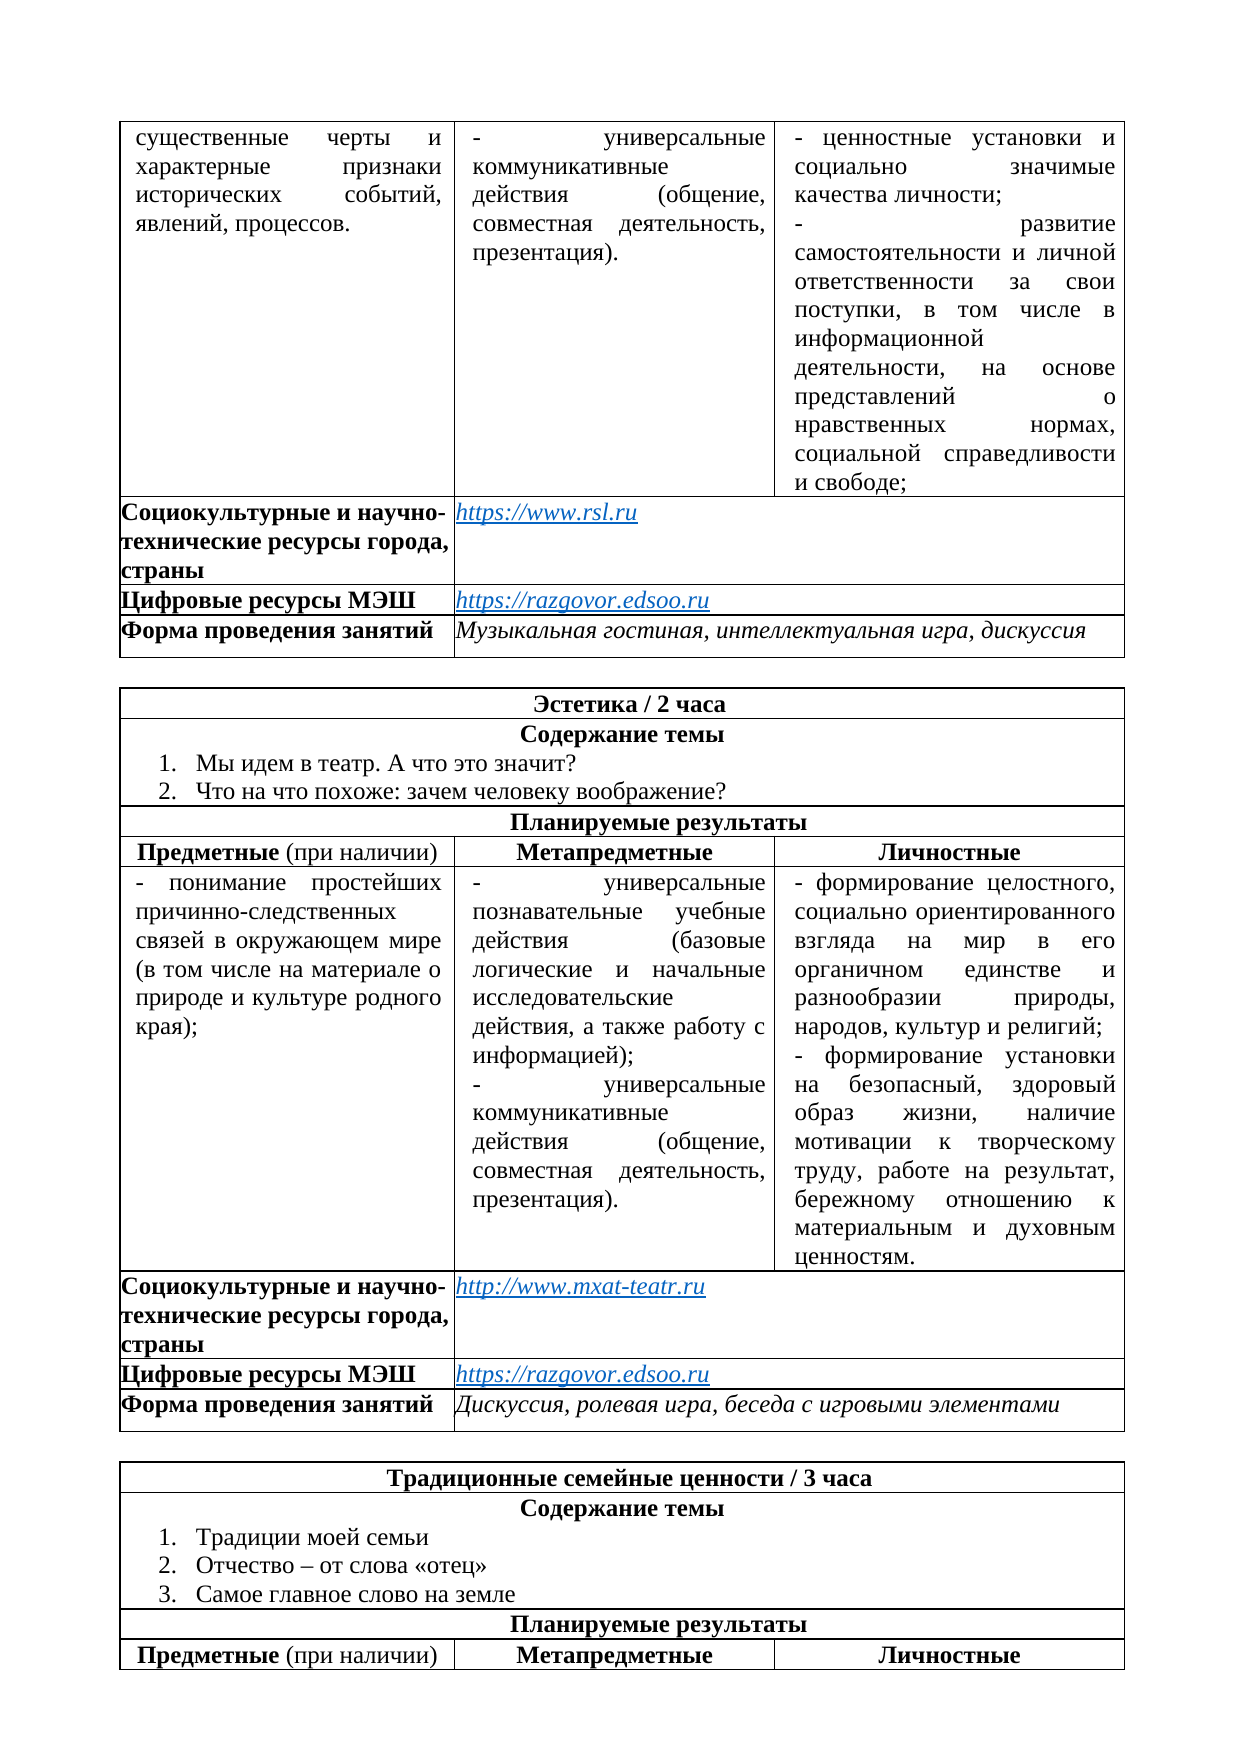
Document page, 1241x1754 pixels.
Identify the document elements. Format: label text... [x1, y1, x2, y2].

table_cell Метапредметные [455, 837, 774, 866]
table_cell Социокультурные и научно-технические ресурсы города, страны [121, 1272, 454, 1358]
table_cell Планируемые результаты [121, 807, 1124, 836]
table_cell Форма проведения занятий [121, 1390, 454, 1431]
table_cell Дискуссия, ролевая игра, беседа с игровыми элементами [455, 1390, 1124, 1431]
table_cell Цифровые ресурсы МЭШ [121, 585, 454, 614]
table_cell Предметные (при наличии) [121, 837, 454, 866]
table_cell Цифровые ресурсы МЭШ [121, 1359, 454, 1388]
table_cell Предметные (при наличии) [121, 1640, 454, 1669]
table_header Эстетика / 2 часа [121, 689, 1124, 717]
table_cell - понимание простейших причинно-следственных связей в окружающем мире (в том числе на материале о природе и культуре родного края); [121, 867, 454, 1270]
table_cell - формирование целостного, социально ориентированного взгляда на мир в его органичном единстве и разнообразии природы, народов, культур и религий; - формирование установки на безопасный, здоровый образ жизни, наличие мотивации к творческому труду, работе на результат, бережному отношению к материальным и духовным ценностям. [775, 867, 1124, 1270]
table_cell Содержание темы Мы идем в театр. А что это значит? Что на что похоже: зачем человеку воображение? [121, 719, 1124, 805]
table_cell https://razgovor.edsoo.ru [455, 1359, 1124, 1388]
table_cell Музыкальная гостиная, интеллектуальная игра, дискуссия [455, 616, 1124, 657]
table_cell https://razgovor.edsoo.ru [455, 585, 1124, 614]
table_cell Личностные [775, 837, 1124, 866]
table_cell Социокультурные и научно-технические ресурсы города, страны [121, 497, 454, 584]
table_cell https://www.rsl.ru [455, 497, 1124, 584]
table_cell Планируемые результаты [121, 1610, 1124, 1638]
table_cell Метапредметные [455, 1640, 774, 1669]
table_header Традиционные семейные ценности / 3 часа [121, 1463, 1124, 1491]
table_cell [121, 122, 454, 496]
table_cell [775, 122, 1124, 496]
table_cell Содержание темы Традиции моей семьи Отчество – от слова «отец» Самое главное слово на земле [121, 1493, 1124, 1608]
table_cell Личностные [775, 1640, 1124, 1669]
table_cell Форма проведения занятий [121, 616, 454, 657]
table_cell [455, 122, 774, 496]
table_cell http://www.mxat-teatr.ru [455, 1272, 1124, 1358]
